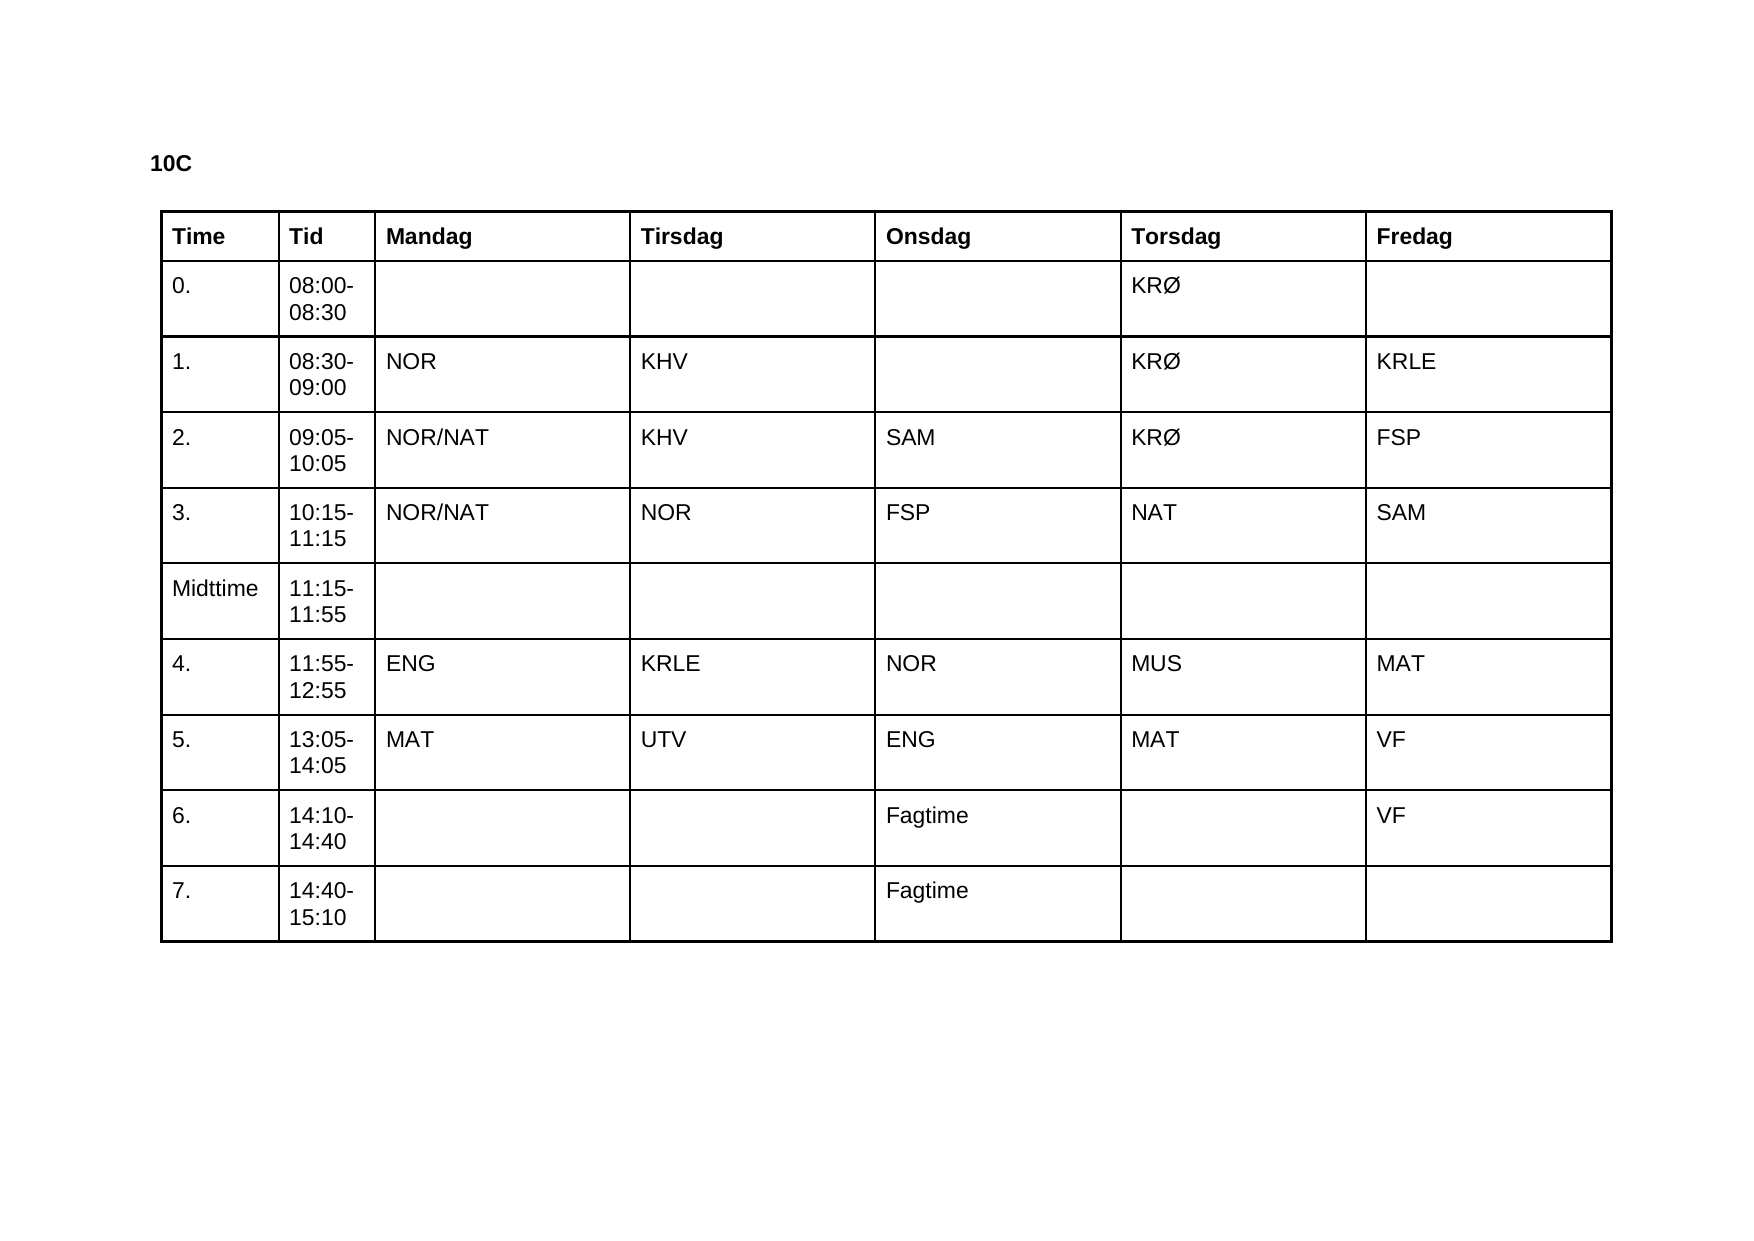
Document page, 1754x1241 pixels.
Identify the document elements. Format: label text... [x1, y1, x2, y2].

table_cell MAT [1367, 640, 1610, 713]
table_cell [876, 338, 1120, 411]
table_cell 09:05-10:05 [280, 413, 374, 487]
table_cell Midttime [163, 564, 278, 638]
table_cell [631, 791, 874, 865]
table_cell KHV [631, 413, 874, 487]
table_cell VF [1367, 716, 1610, 789]
table_cell KRØ [1122, 338, 1365, 411]
table_cell 7. [163, 867, 278, 940]
table_cell NOR [876, 640, 1120, 713]
table_cell [876, 564, 1120, 638]
table_cell [1122, 867, 1365, 940]
table_cell MAT [1122, 716, 1365, 789]
table_cell 11:55-12:55 [280, 640, 374, 713]
table_cell 5. [163, 716, 278, 789]
table_cell MAT [376, 716, 629, 789]
table_cell [1367, 867, 1610, 940]
table_cell 08:00-08:30 [280, 262, 374, 335]
table_cell KRLE [631, 640, 874, 713]
table_cell 1. [163, 338, 278, 411]
table_cell FSP [876, 489, 1120, 562]
table_cell NOR [631, 489, 874, 562]
table_cell 0. [163, 262, 278, 335]
table_cell [876, 262, 1120, 335]
table_cell [376, 791, 629, 865]
table_header Fredag [1367, 213, 1610, 260]
table_cell SAM [876, 413, 1120, 487]
table_cell VF [1367, 791, 1610, 865]
table_cell 13:05-14:05 [280, 716, 374, 789]
table_header Tirsdag [631, 213, 874, 260]
table_cell [631, 262, 874, 335]
table_cell KHV [631, 338, 874, 411]
table_cell 14:40-15:10 [280, 867, 374, 940]
table_cell [1367, 564, 1610, 638]
table_cell KRLE [1367, 338, 1610, 411]
table_cell UTV [631, 716, 874, 789]
table_cell ENG [876, 716, 1120, 789]
table_cell KRØ [1122, 262, 1365, 335]
table_cell Fagtime [876, 791, 1120, 865]
table_cell MUS [1122, 640, 1365, 713]
table_cell NOR/NAT [376, 413, 629, 487]
table_cell 14:10-14:40 [280, 791, 374, 865]
table_cell KRØ [1122, 413, 1365, 487]
table_header Time [163, 213, 278, 260]
table_cell NOR/NAT [376, 489, 629, 562]
table_cell NOR [376, 338, 629, 411]
table_cell ENG [376, 640, 629, 713]
table_header Onsdag [876, 213, 1120, 260]
table_cell 11:15-11:55 [280, 564, 374, 638]
table_cell 4. [163, 640, 278, 713]
table_cell [376, 564, 629, 638]
table_cell [1122, 564, 1365, 638]
table_header Torsdag [1122, 213, 1365, 260]
table_cell 6. [163, 791, 278, 865]
table_cell 08:30-09:00 [280, 338, 374, 411]
table_cell SAM [1367, 489, 1610, 562]
table_cell 2. [163, 413, 278, 487]
table_cell FSP [1367, 413, 1610, 487]
table_cell [376, 867, 629, 940]
table_header Tid [280, 213, 374, 260]
text 10C [150, 150, 1604, 176]
table_header Mandag [376, 213, 629, 260]
table_cell NAT [1122, 489, 1365, 562]
table_cell [1367, 262, 1610, 335]
table_cell 10:15-11:15 [280, 489, 374, 562]
table_cell [631, 564, 874, 638]
table_cell Fagtime [876, 867, 1120, 940]
table_cell [1122, 791, 1365, 865]
table_cell 3. [163, 489, 278, 562]
table_cell [376, 262, 629, 335]
table_cell [631, 867, 874, 940]
